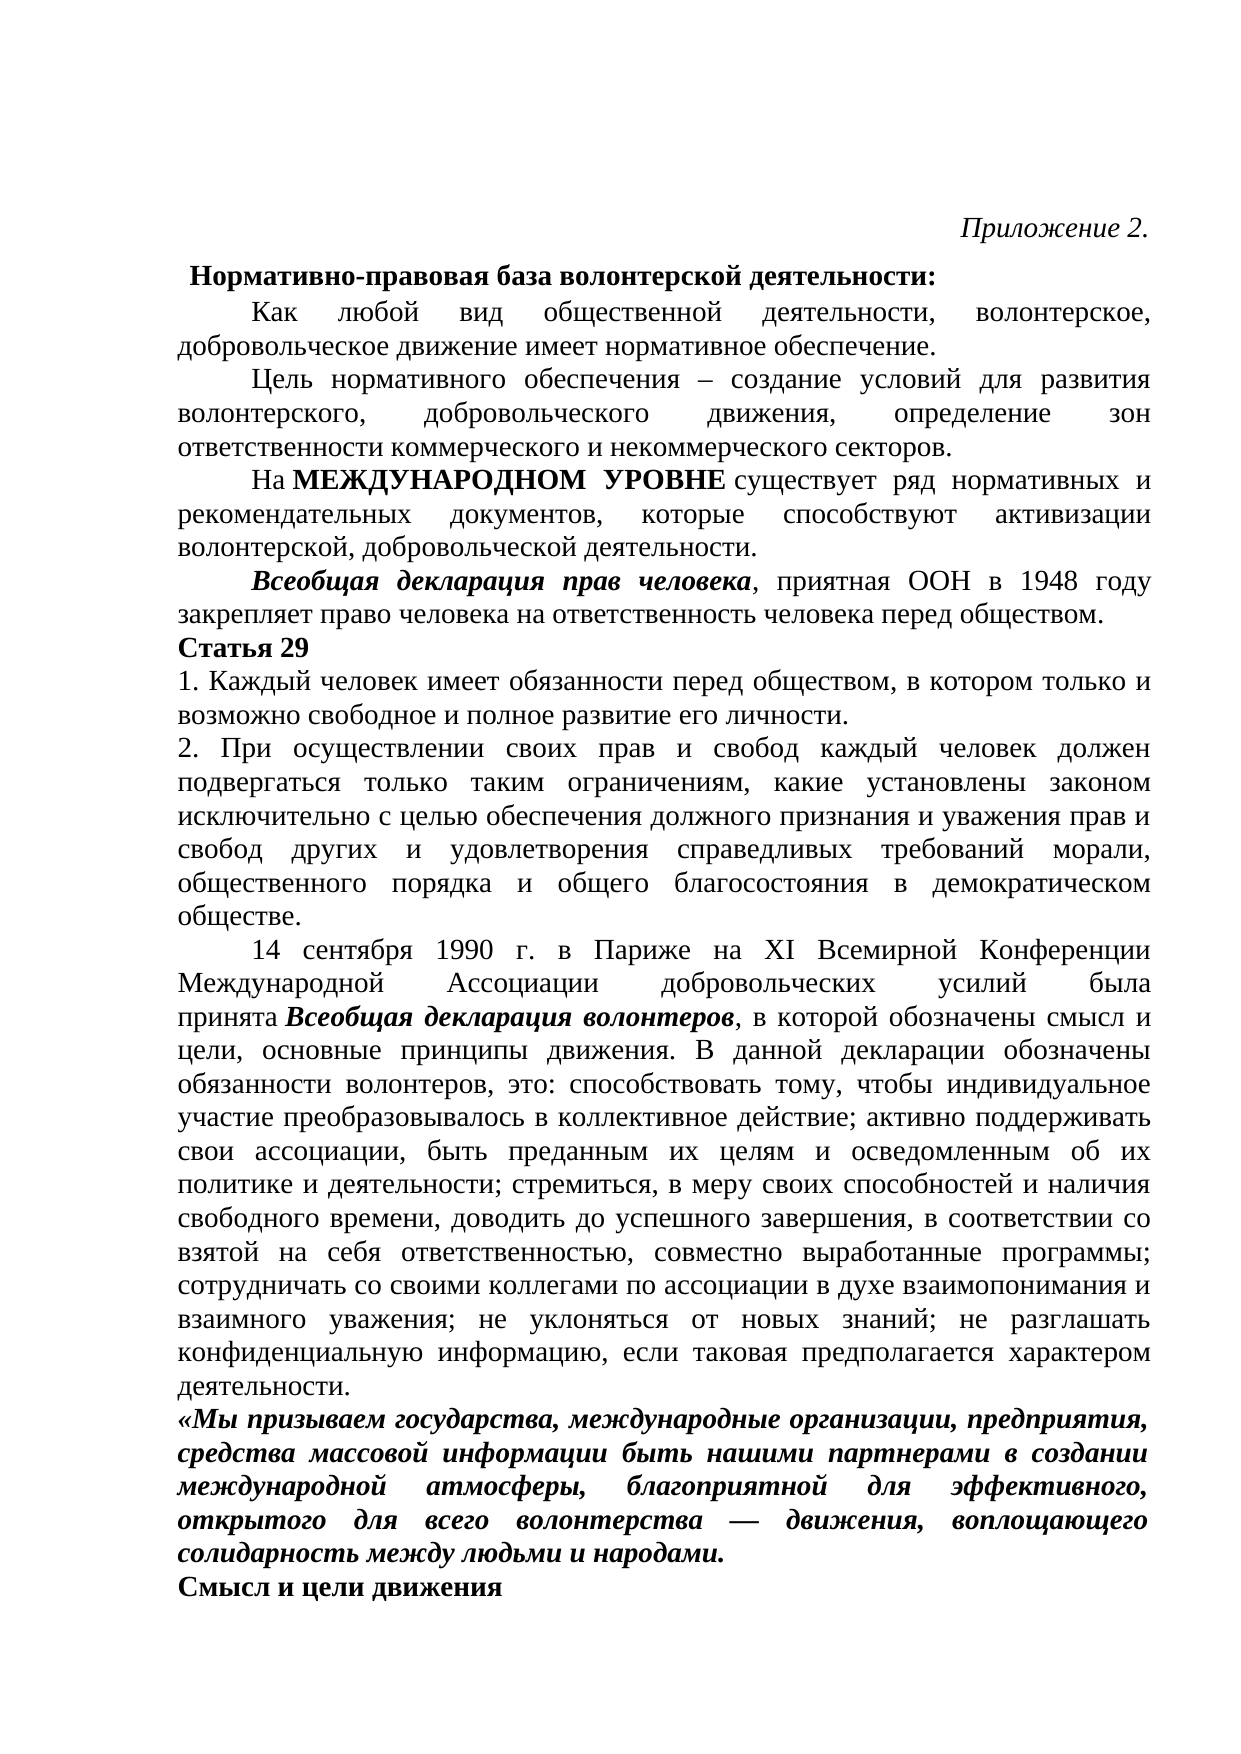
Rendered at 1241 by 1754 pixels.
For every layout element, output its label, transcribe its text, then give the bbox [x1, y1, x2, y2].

text Смысл и цели движения [177, 1569, 1152, 1603]
text Приложение 2. [177, 211, 1152, 244]
text Нормативно-правовая база волонтерской деятельности: [177, 244, 1152, 294]
text Как любой вид общественной деятельности, волонтерское, добровольческое движение имеет нормативное обеспечение. [177, 294, 1152, 362]
text Всеобщая декларация прав человека, приятная ООН в 1948 году закрепляет право человека на ответственность человека перед обществом. [177, 563, 1152, 630]
text «Мы призываем государства, международные организации, предприятия, средства массовой информации быть нашими партнерами в создании международной атмосферы, благоприятной для эффективного, открытого для всего волонтерства — движения, воплощающего солидарность между людьми и народами. [177, 1401, 1152, 1569]
text 14 сентября 1990 г. в Париже на ХI Всемирной Конференции Международной Ассоциации добровольческих усилий была принята Всеобщая декларация волонтеров, в которой обозначены смысл и цели, основные принципы движения. В данной декларации обозначены обязанности волонтеров, это: способствовать тому, чтобы индивидуальное участие преобразовывалось в коллективное действие; активно поддерживать свои ассоциации, быть преданным их целям и осведомленным об их политике и деятельности; стремиться, в меру своих способностей и наличия свободного времени, доводить до успешного завершения, в соответствии со взятой на себя ответственностью, совместно выработанные программы; сотрудничать со своими коллегами по ассоциации в духе взаимопонимания и взаимного уважения; не уклоняться от новых знаний; не разглашать конфиденциальную информацию, если таковая предполагается характером деятельности. [177, 932, 1152, 1401]
text Цель нормативного обеспечения – создание условий для развития волонтерского, добровольческого движения, определение зон ответственности коммерческого и некоммерческого секторов. [177, 362, 1152, 462]
text На МЕЖДУНАРОДНОМ УРОВНЕ существует ряд нормативных и рекомендательных документов, которые способствуют активизации волонтерской, добровольческой деятельности. [177, 462, 1152, 563]
text Статья 29 [177, 630, 1152, 663]
text 1. Каждый человек имеет обязанности перед обществом, в котором только и возможно свободное и полное развитие его личности. [177, 663, 1152, 731]
text 2. При осуществлении своих прав и свобод каждый человек должен подвергаться только таким ограничениям, какие установлены законом исключительно с целью обеспечения должного признания и уважения прав и свобод других и удовлетворения справедливых требований морали, общественного порядка и общего благосостояния в демократическом обществе. [177, 731, 1152, 932]
